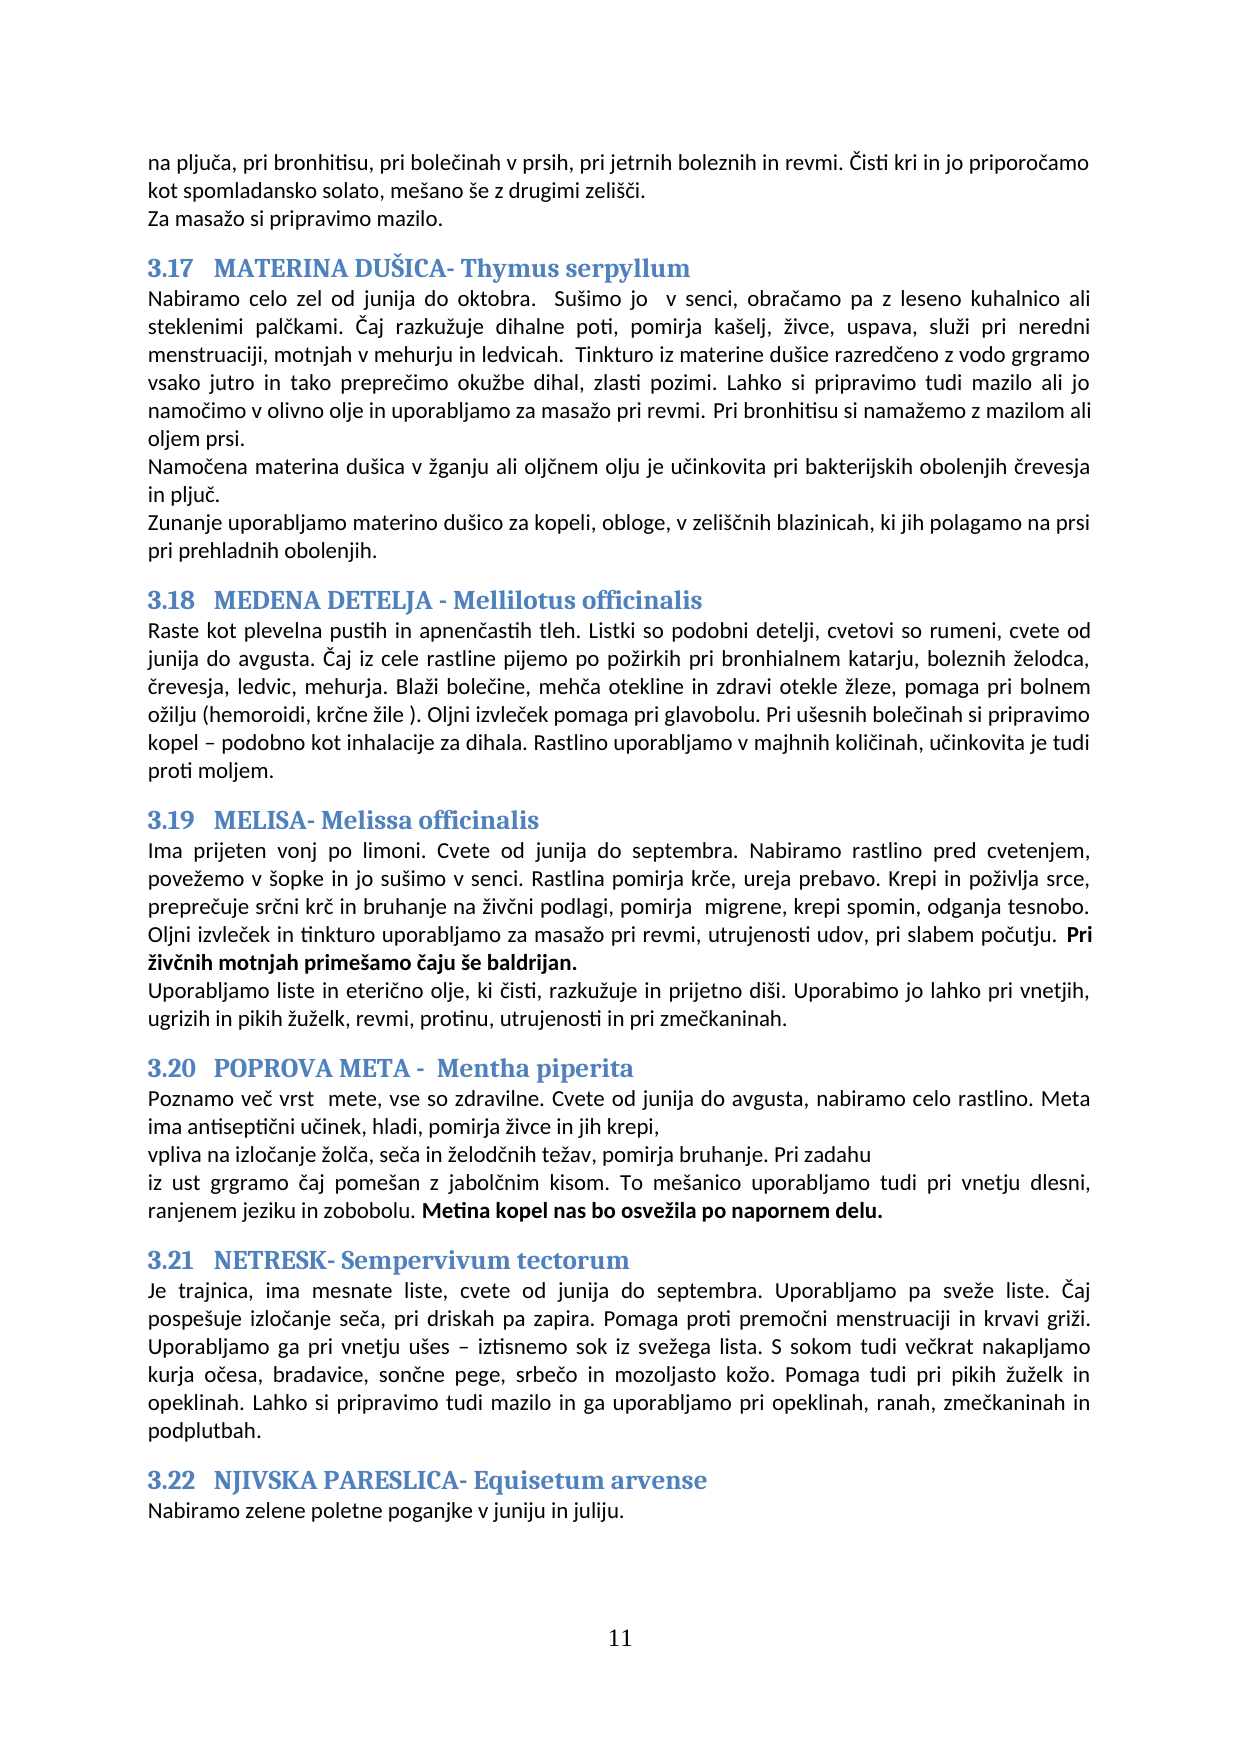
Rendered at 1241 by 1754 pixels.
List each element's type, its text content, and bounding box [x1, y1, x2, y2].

subtitle NJIVSKA PARESLICA- Equisetum arvense [148, 1465, 1092, 1496]
subtitle MATERINA DUŠICA- Thymus serpyllum [148, 253, 1092, 284]
text Poznamo več vrst mete, vse so zdravilne. Cvete od junija do avgusta, nabiramo celo rastlino. Meta ima antiseptični učinek, hladi, pomirja živce in jih krepi, [148, 1084, 1092, 1140]
text Namočena materina dušica v žganju ali oljčnem olju je učinkovita pri bakterijskih obolenjih črevesja in pljuč. [148, 452, 1092, 508]
text Za masažo si pripravimo mazilo. [148, 204, 1092, 232]
text Uporabljamo liste in eterično olje, ki čisti, razkužuje in prijetno diši. Uporabimo jo lahko pri vnetjih, ugrizih in pikih žuželk, revmi, protinu, utrujenosti in pri zmečkaninah. [148, 976, 1092, 1032]
subtitle MEDENA DETELJA - Mellilotus officinalis [148, 585, 1092, 616]
text Ima prijeten vonj po limoni. Cvete od junija do septembra. Nabiramo rastlino pred cvetenjem, povežemo v šopke in jo sušimo v senci. Rastlina pomirja krče, ureja prebavo. Krepi in poživlja srce, preprečuje srčni krč in bruhanje na živčni podlagi, pomirja migrene, krepi spomin, odganja tesnobo. Oljni izvleček in tinkturo uporabljamo za masažo pri revmi, utrujenosti udov, pri slabem počutju. Pri živčnih motnjah primešamo čaju še baldrijan. [148, 836, 1092, 976]
text Zunanje uporabljamo materino dušico za kopeli, obloge, v zeliščnih blazinicah, ki jih polagamo na prsi pri prehladnih obolenjih. [148, 508, 1092, 564]
text Raste kot plevelna pustih in apnenčastih tleh. Listki so podobni detelji, cvetovi so rumeni, cvete od junija do avgusta. Čaj iz cele rastline pijemo po požirkih pri bronhialnem katarju, boleznih želodca, črevesja, ledvic, mehurja. Blaži bolečine, mehča otekline in zdravi otekle žleze, pomaga pri bolnem ožilju (hemoroidi, krčne žile ). Oljni izvleček pomaga pri glavobolu. Pri ušesnih bolečinah si pripravimo kopel – podobno kot inhalacije za dihala. Rastlino uporabljamo v majhnih količinah, učinkovita je tudi proti moljem. [148, 616, 1092, 784]
text Nabiramo celo zel od junija do oktobra. Sušimo jo v senci, obračamo pa z leseno kuhalnico ali steklenimi palčkami. Čaj razkužuje dihalne poti, pomirja kašelj, živce, uspava, služi pri neredni menstruaciji, motnjah v mehurju in ledvicah. Tinkturo iz materine dušice razredčeno z vodo grgramo vsako jutro in tako preprečimo okužbe dihal, zlasti pozimi. Lahko si pripravimo tudi mazilo ali jo namočimo v olivno olje in uporabljamo za masažo pri revmi. Pri bronhitisu si namažemo z mazilom ali oljem prsi. [148, 284, 1092, 452]
subtitle NETRESK- Sempervivum tectorum [148, 1245, 1092, 1276]
text vpliva na izločanje žolča, seča in želodčnih težav, pomirja bruhanje. Pri zadahu [148, 1140, 1092, 1168]
subtitle MELISA- Melissa officinalis [148, 805, 1092, 836]
text iz ust grgramo čaj pomešan z jabolčnim kisom. To mešanico uporabljamo tudi pri vnetju dlesni, ranjenem jeziku in zobobolu. Metina kopel nas bo osvežila po napornem delu. [148, 1168, 1092, 1224]
text Je trajnica, ima mesnate liste, cvete od junija do septembra. Uporabljamo pa sveže liste. Čaj pospešuje izločanje seča, pri driskah pa zapira. Pomaga proti premočni menstruaciji in krvavi griži. Uporabljamo ga pri vnetju ušes – iztisnemo sok iz svežega lista. S sokom tudi večkrat nakapljamo kurja očesa, bradavice, sončne pege, srbečo in mozoljasto kožo. Pomaga tudi pri pikih žuželk in opeklinah. Lahko si pripravimo tudi mazilo in ga uporabljamo pri opeklinah, ranah, zmečkaninah in podplutbah. [148, 1276, 1092, 1444]
text Nabiramo zelene poletne poganjke v juniju in juliju. [148, 1496, 1092, 1524]
subtitle POPROVA META - Mentha piperita [148, 1053, 1092, 1084]
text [148, 148, 1092, 204]
